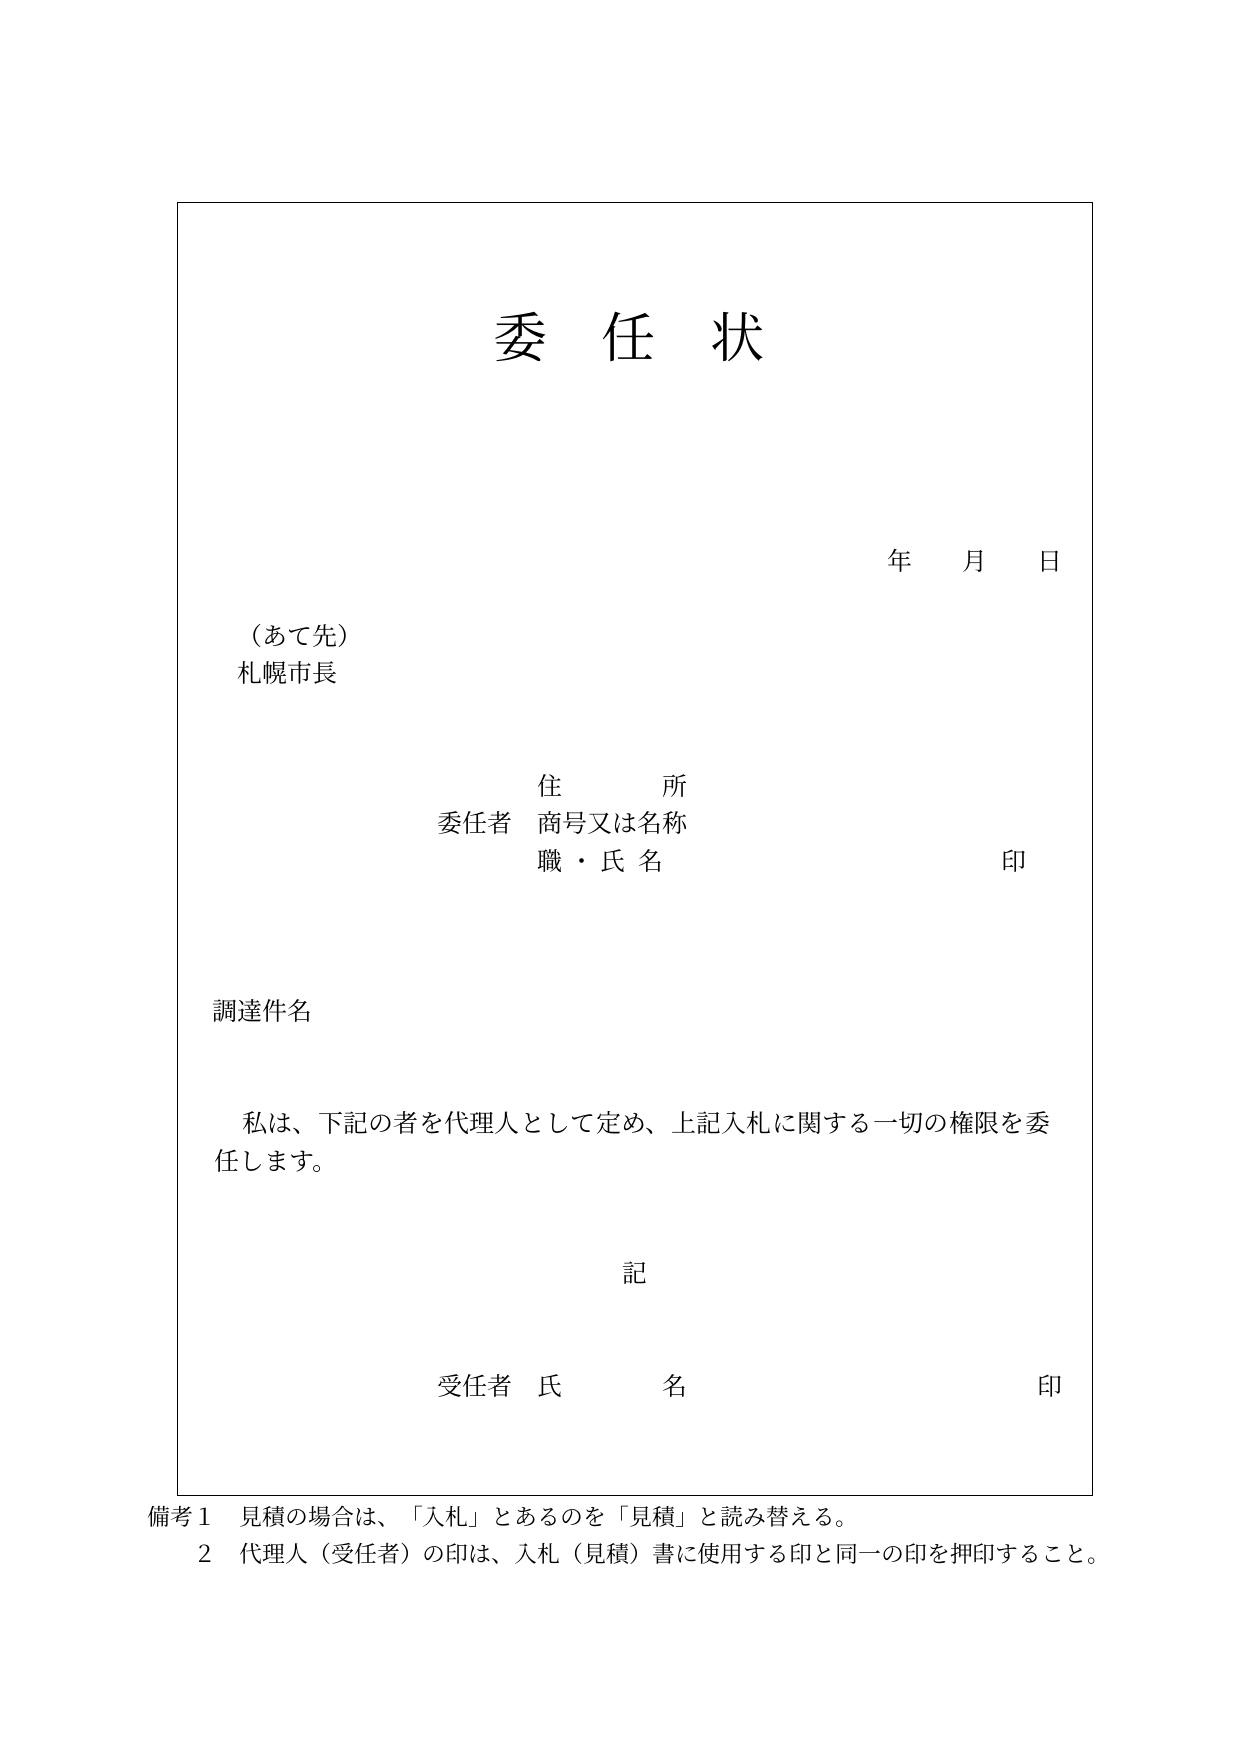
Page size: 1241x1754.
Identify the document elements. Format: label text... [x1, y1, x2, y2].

text 備考１ 見積の場合は、「入札」とあるのを「見積」と読み替える。 [148, 1496, 1092, 1534]
table_header 委 任 状 年 月 日 （あて先） 札幌市長 住 所 委任者 商号又は名称 職 ・ 氏 名 印 調達件名 私は、下記の者を代理人として定め、上記入札に関する一切の権限を委任します。 記 受任者 氏 名 印 [178, 203, 1092, 1495]
text ２ 代理人（受任者）の印は、入札（見積）書に使用する印と同一の印を押印すること。 [148, 1534, 1092, 1571]
